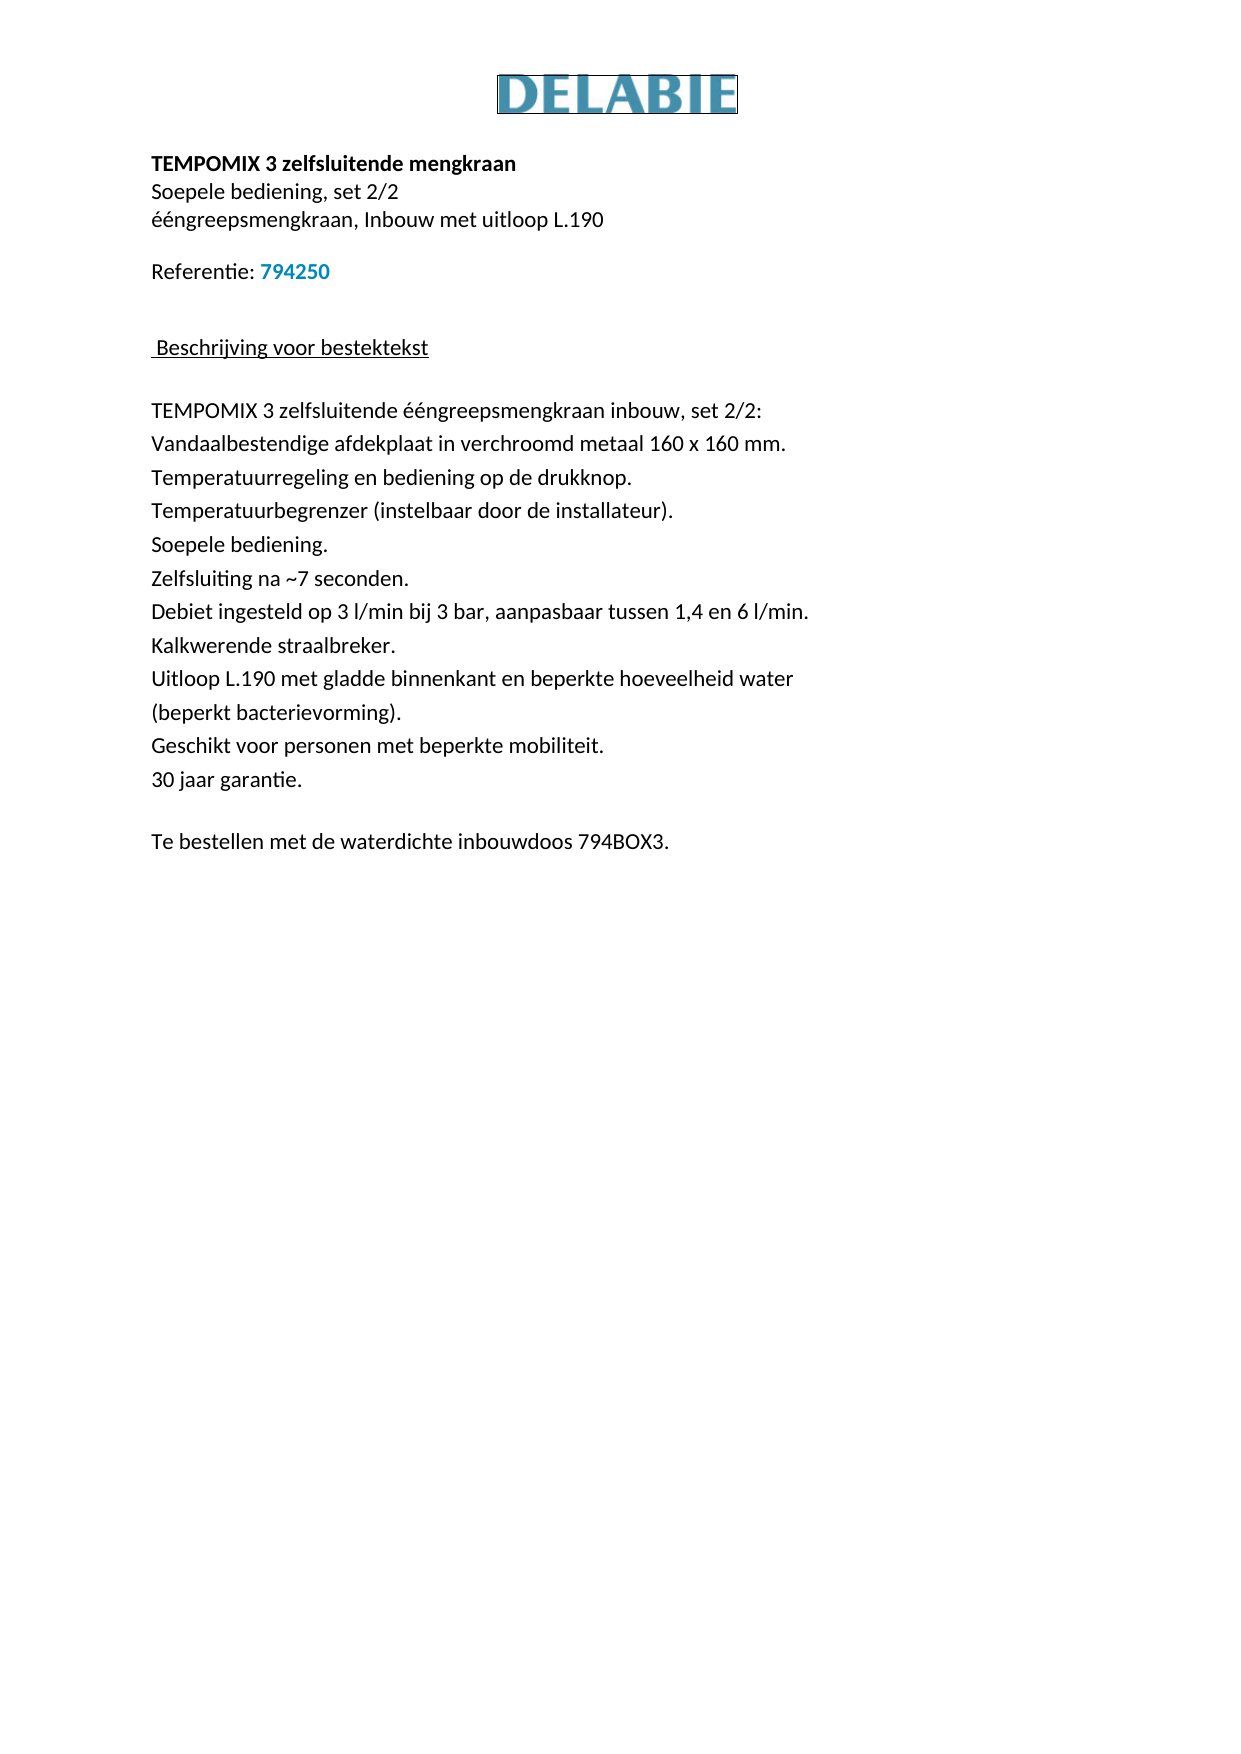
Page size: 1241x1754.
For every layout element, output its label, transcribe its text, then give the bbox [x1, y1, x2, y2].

text Geschikt voor personen met beperkte mobiliteit. [151, 731, 1084, 759]
text Debiet ingesteld op 3 l/min bij 3 bar, aanpasbaar tussen 1,4 en 6 l/min. [151, 597, 1084, 625]
text ééngreepsmengkraan, Inbouw met uitloop L.190 [151, 205, 1084, 233]
text Temperatuurbegrenzer (instelbaar door de installateur). [151, 497, 1084, 525]
text Referentie: 794250 [151, 257, 1084, 285]
text 30 jaar garantie. [151, 765, 1084, 793]
text TEMPOMIX 3 zelfsluitende ééngreepsmengkraan inbouw, set 2/2: [151, 396, 1084, 424]
text Te bestellen met de waterdichte inbouwdoos 794BOX3. [151, 827, 1084, 855]
picture [498, 76, 737, 113]
text Soepele bediening, set 2/2 [151, 177, 1084, 205]
text (beperkt bacterievorming). [151, 698, 1084, 726]
text TEMPOMIX 3 zelfsluitende mengkraan [151, 149, 1084, 177]
text Vandaalbestendige afdekplaat in verchroomd metaal 160 x 160 mm. [151, 429, 1084, 458]
text Beschrijving voor bestektekst [151, 333, 1084, 361]
text Zelfsluiting na ~7 seconden. [151, 564, 1084, 592]
text Temperatuurregeling en bediening op de drukknop. [151, 463, 1084, 491]
text Soepele bediening. [151, 530, 1084, 558]
text Kalkwerende straalbreker. [151, 631, 1084, 659]
text Uitloop L.190 met gladde binnenkant en beperkte hoeveelheid water [151, 664, 1084, 692]
